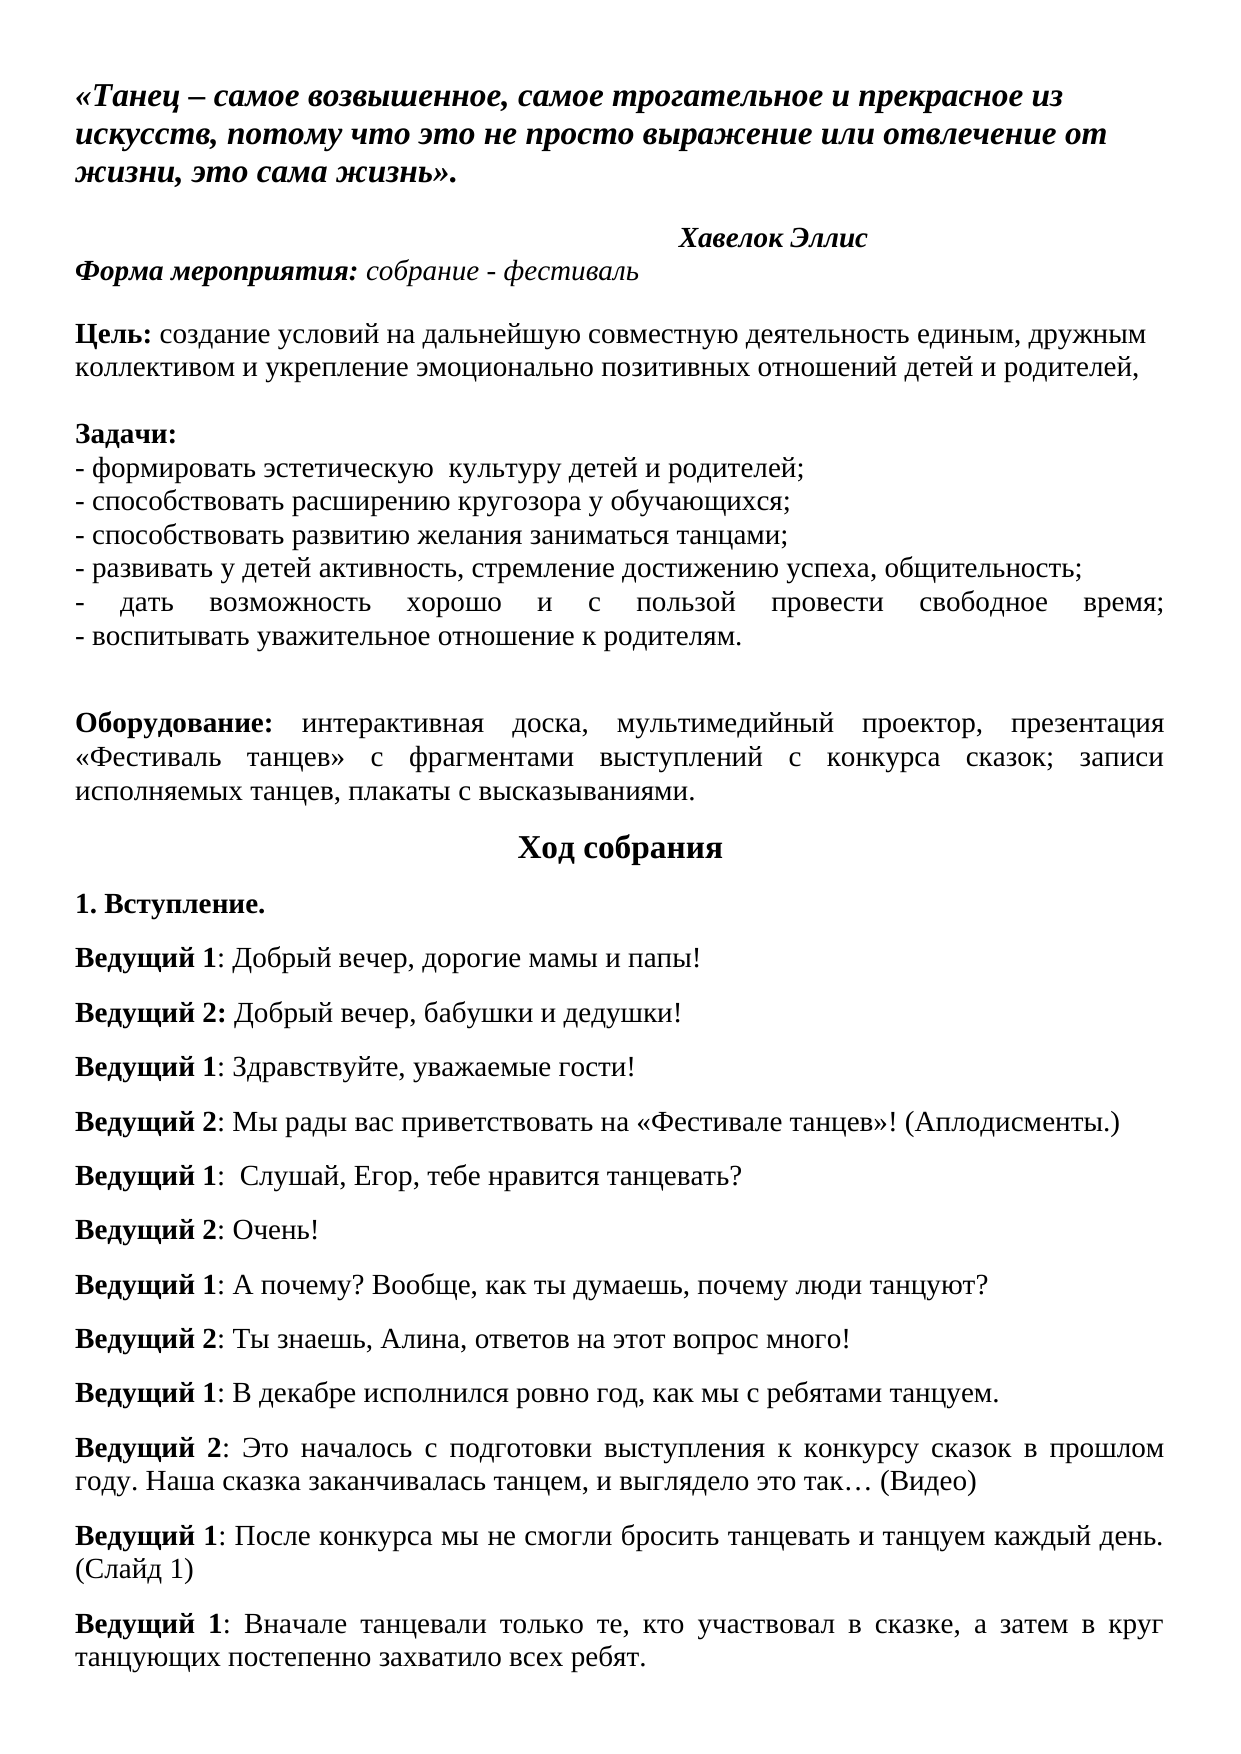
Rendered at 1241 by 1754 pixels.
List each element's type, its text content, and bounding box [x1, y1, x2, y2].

text - формировать эстетическую культуру детей и родителей; [75, 450, 1165, 483]
text - способствовать развитию желания заниматься танцами; [75, 517, 1165, 551]
text Ведущий 1: Добрый вечер, дорогие мамы и папы! [75, 941, 1165, 974]
text Задачи: [75, 416, 1165, 450]
text Ведущий 1: Вначале танцевали только те, кто участвовал в сказке, а затем в круг танцующих постепенно захватило всех ребят. [75, 1606, 1165, 1673]
text Ведущий 2: Это началось с подготовки выступления к конкурсу сказок в прошлом году. Наша сказка заканчивалась танцем, и выглядело это так… (Видео) [75, 1430, 1165, 1497]
text Ведущий 2: Мы рады вас приветствовать на «Фестивале танцев»! (Аплодисменты.) [75, 1104, 1165, 1137]
text Форма мероприятия: собрание - фестиваль [75, 253, 1165, 316]
text Ведущий 2: Очень! [75, 1212, 1165, 1246]
text Хавелок Эллис [75, 220, 1165, 253]
text Ведущий 1: После конкурса мы не смогли бросить танцевать и танцуем каждый день.(Слайд 1) [75, 1518, 1165, 1585]
text Цель: создание условий на дальнейшую совместную деятельность единым, дружным коллективом и укрепление эмоционально позитивных отношений детей и родителей, [75, 316, 1165, 383]
text Ведущий 2: Ты знаешь, Алина, ответов на этот вопрос много! [75, 1321, 1165, 1355]
text 1. Вступление. [75, 886, 1165, 920]
text Ведущий 1: В декабре исполнился ровно год, как мы с ребятами танцуем. [75, 1376, 1165, 1409]
text - дать возможность хорошо и с пользой провести свободное время; - воспитывать уважительное отношение к родителям. [75, 584, 1165, 651]
text «Танец – самое возвышенное, самое трогательное и прекрасное из искусств, потому что это не просто выражение или отвлечение от жизни, это сама жизнь». [75, 75, 1165, 190]
text - способствовать расширению кругозора у обучающихся; [75, 483, 1165, 517]
text Оборудование: интерактивная доска, мультимедийный проектор, презентация «Фестиваль танцев» с фрагментами выступлений с конкурса сказок; записи исполняемых танцев, плакаты с высказываниями. [75, 706, 1165, 806]
text Ведущий 1: А почему? Вообще, как ты думаешь, почему люди танцуют? [75, 1267, 1165, 1300]
text Ведущий 2: Добрый вечер, бабушки и дедушки! [75, 995, 1165, 1028]
text Ведущий 1: Слушай, Егор, тебе нравится танцевать? [75, 1158, 1165, 1192]
text Ход собрания [75, 827, 1165, 865]
text Ведущий 1: Здравствуйте, уважаемые гости! [75, 1049, 1165, 1083]
text - развивать у детей активность, стремление достижению успеха, общительность; [75, 551, 1165, 584]
